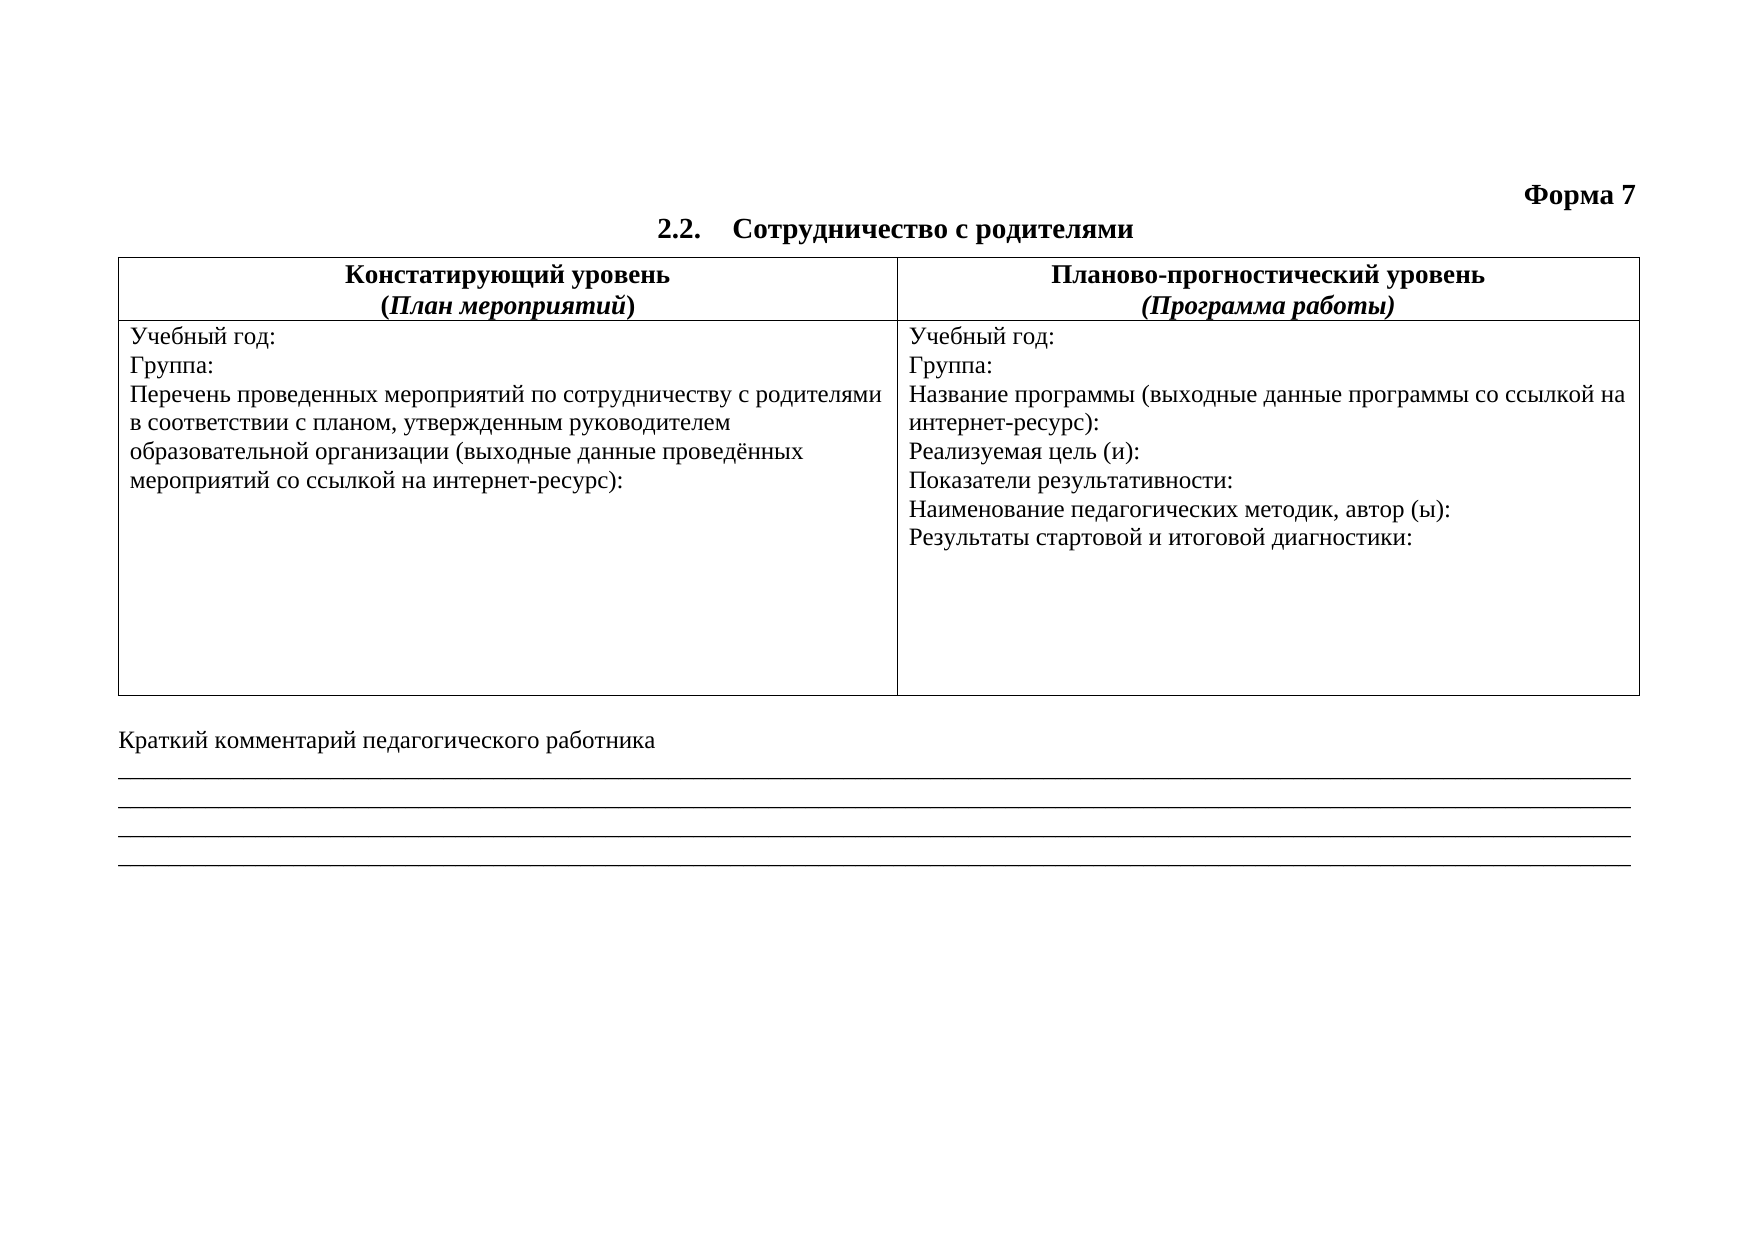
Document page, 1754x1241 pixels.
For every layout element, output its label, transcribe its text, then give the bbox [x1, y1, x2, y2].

text Форма 7 [118, 177, 1636, 211]
table_header Планово-прогностический уровень (Программа работы) [898, 258, 1639, 320]
text Краткий комментарий педагогического работника ___________________________________________________________________________________________________________________________________________________________________________________________________________________________________________________________________________________________________________________________________________________________________________ [118, 725, 1636, 840]
text _________________________________________________________________________________________________________________________ [118, 840, 1636, 868]
table_cell Учебный год: Группа: Название программы (выходные данные программы со ссылкой на интернет-ресурс): Реализуемая цель (и): Показатели результативности: Наименование педагогических методик, автор (ы): Результаты стартовой и итоговой диагностики: [898, 321, 1639, 695]
table_header Констатирующий уровень (План мероприятий) [119, 258, 897, 320]
list Сотрудничество с родителями [155, 211, 1636, 244]
table_cell Учебный год: Группа: Перечень проведенных мероприятий по сотрудничеству с родителями в соответствии с планом, утвержденным руководителем образовательной организации (выходные данные проведённых мероприятий со ссылкой на интернет-ресурс): [119, 321, 897, 695]
